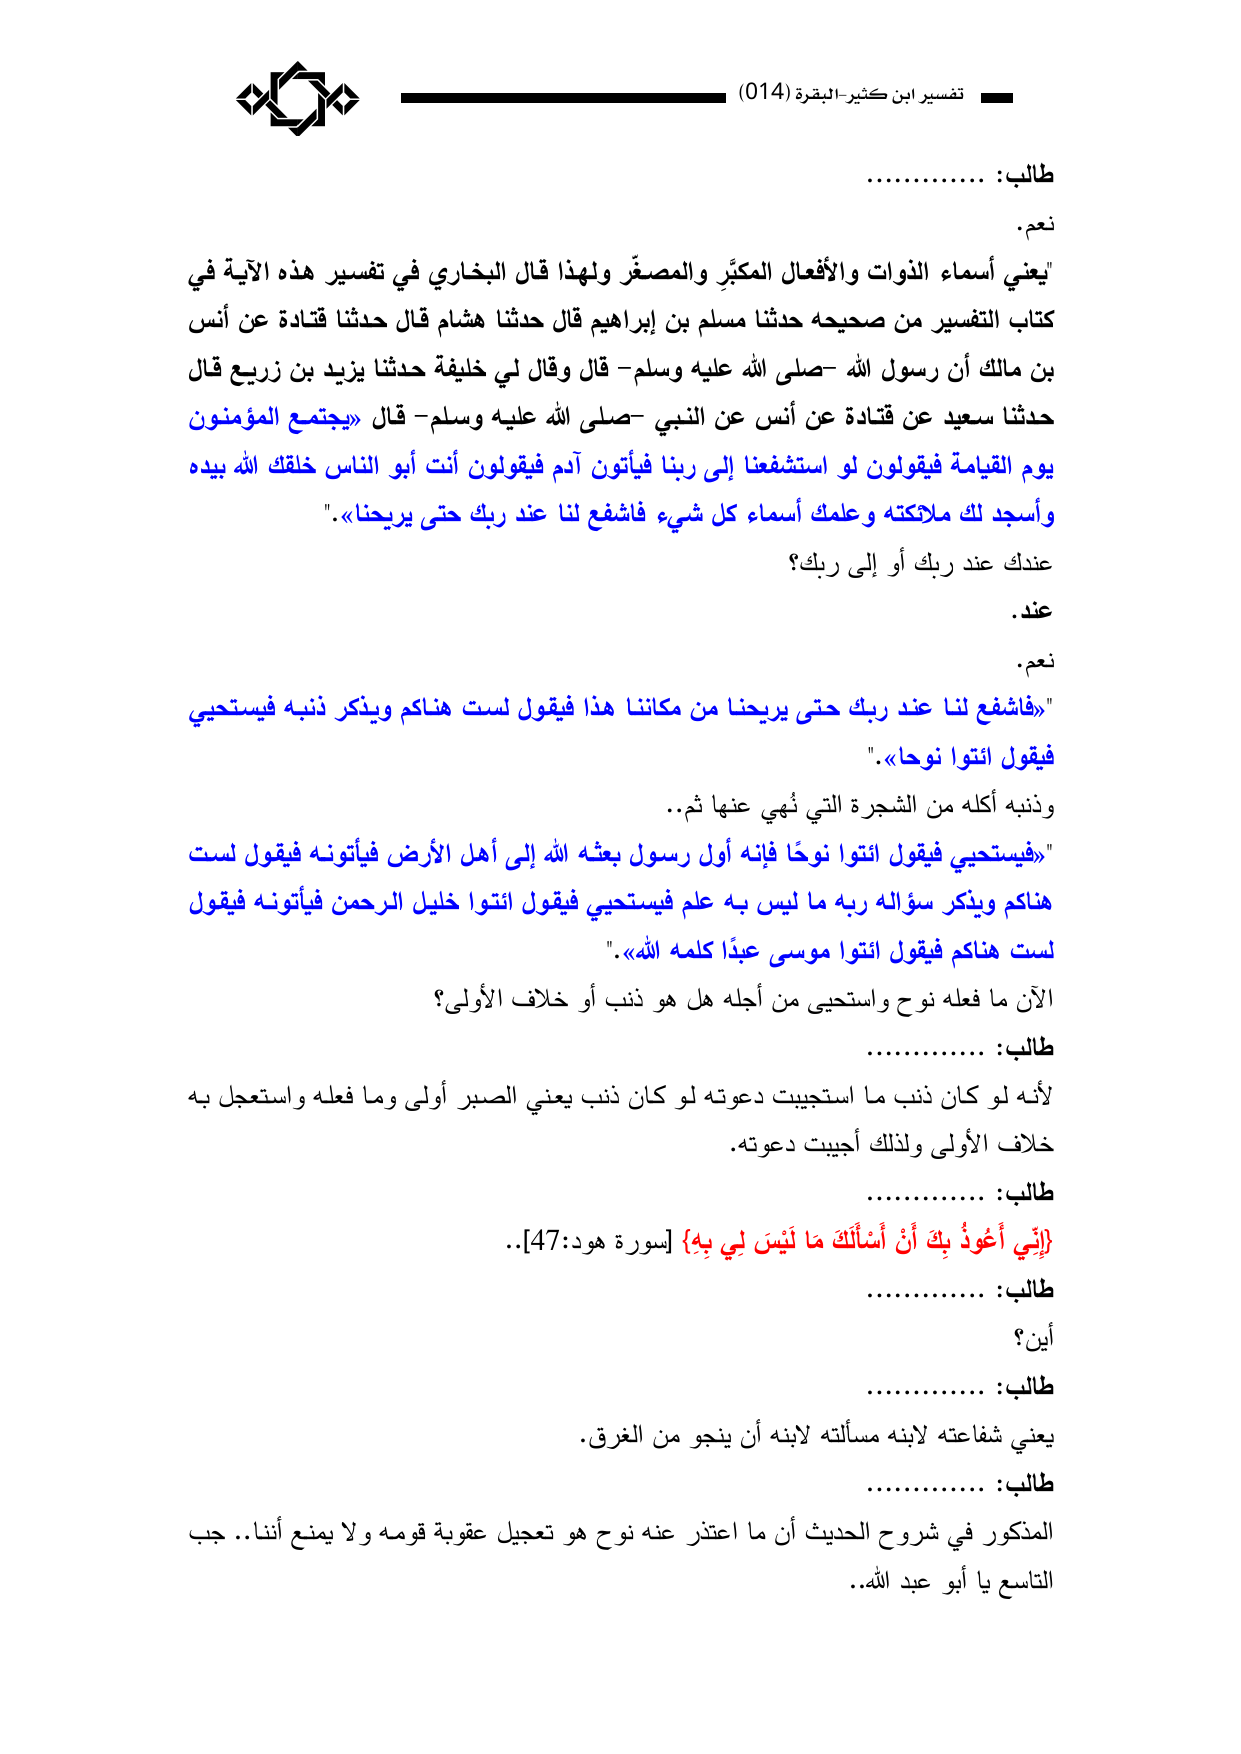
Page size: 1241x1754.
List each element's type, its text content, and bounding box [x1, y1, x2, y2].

text يعني شفاعته لابنه مسألته لابنه أن ينجو من الغرق. [187, 1410, 1053, 1459]
text طالب: ............. [187, 150, 1053, 198]
text طالب: ............. [187, 1459, 1053, 1507]
text نعم. [187, 198, 1053, 247]
text المذكور في شروح الحديث أن ما اعتذر عنه نوح هو تعجيل عقوبة قومه ولا يمنع أننا.. جب التاسع يا أبو عبد الله.. [187, 1507, 1053, 1604]
text وذنبه أكله من الشجرة التي نُهي عنها ثم.. [187, 780, 1053, 829]
text "«فاشفع لنا عند ربك حتى يريحنا من مكاننا هذا فيقول لست هناكم ويذكر ذنبه فيستحيي فيقول ائتوا نوحا»." [187, 683, 1053, 780]
text "يعني أسماء الذوات والأفعال المكبَّرِ والمصغّر ولهذا قال البخاري في تفسير هذه الآية في كتاب التفسير من صحيحه حدثنا مسلم بن إبراهيم قال حدثنا هشام قال حدثنا قتادة عن أنس بن مالك أن رسول الله -صلى الله عليه وسلم- قال وقال لي خليفة حدثنا يزيد بن زريع قال حدثنا سعيد عن قتادة عن أنس عن النبي -صلى الله عليه وسلم- قال «يجتمع المؤمنون يوم القيامة فيقولون لو استشفعنا إلى ربنا فيأتون آدم فيقولون أنت أبو الناس خلقك الله بيده وأسجد لك ملائكته وعلمك أسماء كل شيء فاشفع لنا عند ربك حتى يريحنا»." [187, 247, 1053, 538]
text لأنه لو كان ذنب ما استجيبت دعوته لو كان ذنب يعني الصبر أولى وما فعله واستعجل به خلاف الأولى ولذلك أجيبت دعوته. [187, 1071, 1053, 1168]
text أين؟ [187, 1313, 1053, 1362]
text طالب: ............. [187, 1023, 1053, 1071]
text طالب: ............. [187, 1265, 1053, 1313]
text طالب: ............. [187, 1362, 1053, 1410]
text عند. [187, 586, 1053, 635]
text "«فيستحيي فيقول ائتوا نوحًا فإنه أول رسول بعثه الله إلى أهل الأرض فيأتونه فيقول لست هناكم ويذكر سؤاله ربه ما ليس به علم فيستحيي فيقول ائتوا خليل الرحمن فيأتونه فيقول لست هناكم فيقول ائتوا موسى عبدًا كلمه الله»." [187, 829, 1053, 974]
text نعم. [187, 635, 1053, 683]
text طالب: ............. [187, 1168, 1053, 1216]
text {إِنِّي أَعُوذُ بِكَ أَنْ أَسْأَلَكَ مَا لَيْسَ لِي بِهِ} [سورة هود:47].. [187, 1216, 1053, 1265]
text عندك عند ربك أو إلى ربك؟ [187, 538, 1053, 586]
text الآن ما فعله نوح واستحيى من أجله هل هو ذنب أو خلاف الأولى؟ [187, 974, 1053, 1023]
